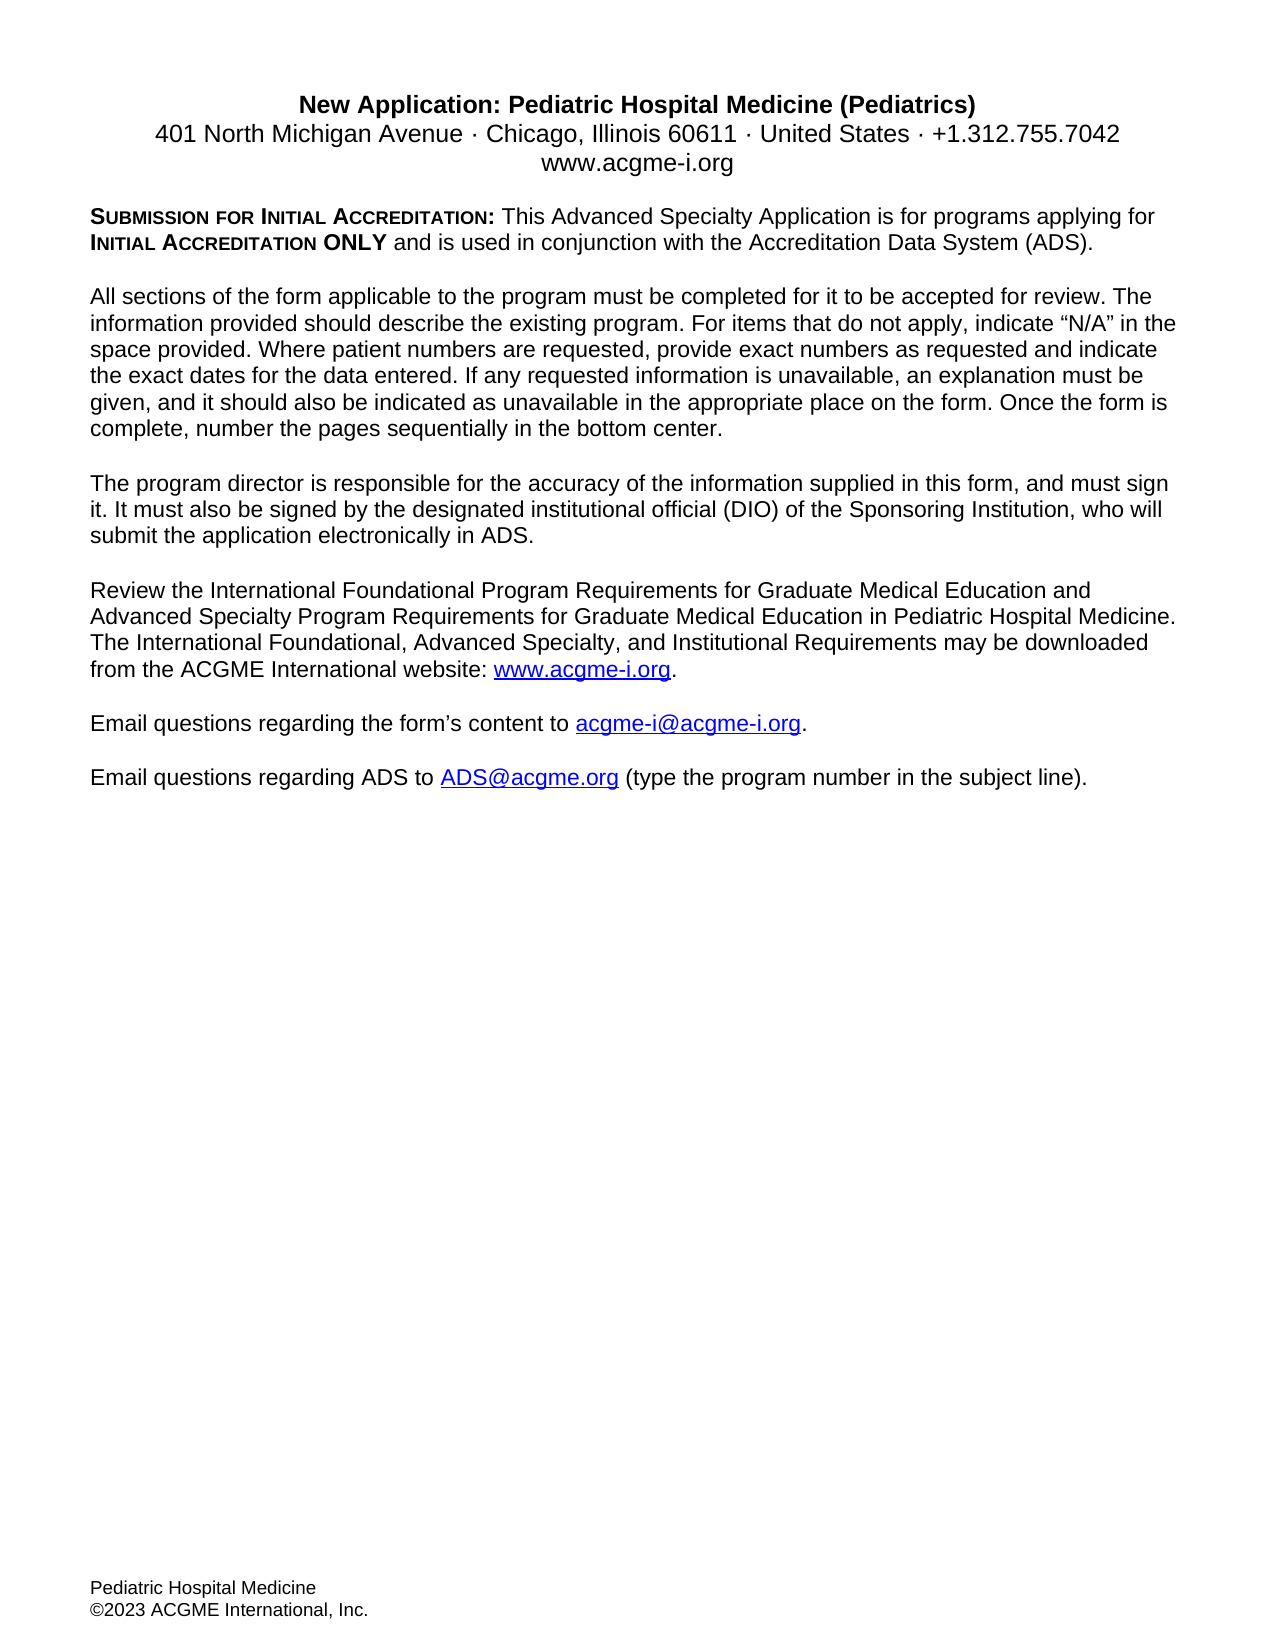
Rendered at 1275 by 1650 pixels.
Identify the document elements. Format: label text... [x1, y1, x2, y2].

text Email questions regarding the form’s content to acgme-i@acgme-i.org. [90, 710, 1185, 736]
text The program director is responsible for the accuracy of the information supplied in this form, and must sign it. It must also be signed by the designated institutional official (DIO) of the Sponsoring Institution, who will submit the application electronically in ADS. [90, 469, 1185, 548]
text Email questions regarding ADS to ADS@acgme.org (type the program number in the subject line). [90, 764, 1185, 791]
text New Application: Pediatric Hospital Medicine (Pediatrics) [90, 90, 1185, 119]
text www.acgme-i.org [90, 147, 1185, 176]
text Review the International Foundational Program Requirements for Graduate Medical Education and Advanced Specialty Program Requirements for Graduate Medical Education in Pediatric Hospital Medicine. The International Foundational, Advanced Specialty, and Institutional Requirements may be downloaded from the ACGME International website: www.acgme-i.org. [90, 577, 1185, 682]
text Submission for Initial Accreditation: This Advanced Specialty Application is for programs applying for Initial Accreditation ONLY and is used in conjunction with the Accreditation Data System (ADS). [90, 203, 1185, 255]
text 401 North Michigan Avenue · Chicago, Illinois 60611 · United States · +1.312.755.7042 [90, 119, 1185, 147]
text All sections of the form applicable to the program must be completed for it to be accepted for review. The information provided should describe the existing program. For items that do not apply, indicate “N/A” in the space provided. Where patient numbers are requested, provide exact numbers as requested and indicate the exact dates for the data entered. If any requested information is unavailable, an explanation must be given, and it should also be indicated as unavailable in the appropriate place on the form. Once the form is complete, number the pages sequentially in the bottom center. [90, 283, 1185, 441]
